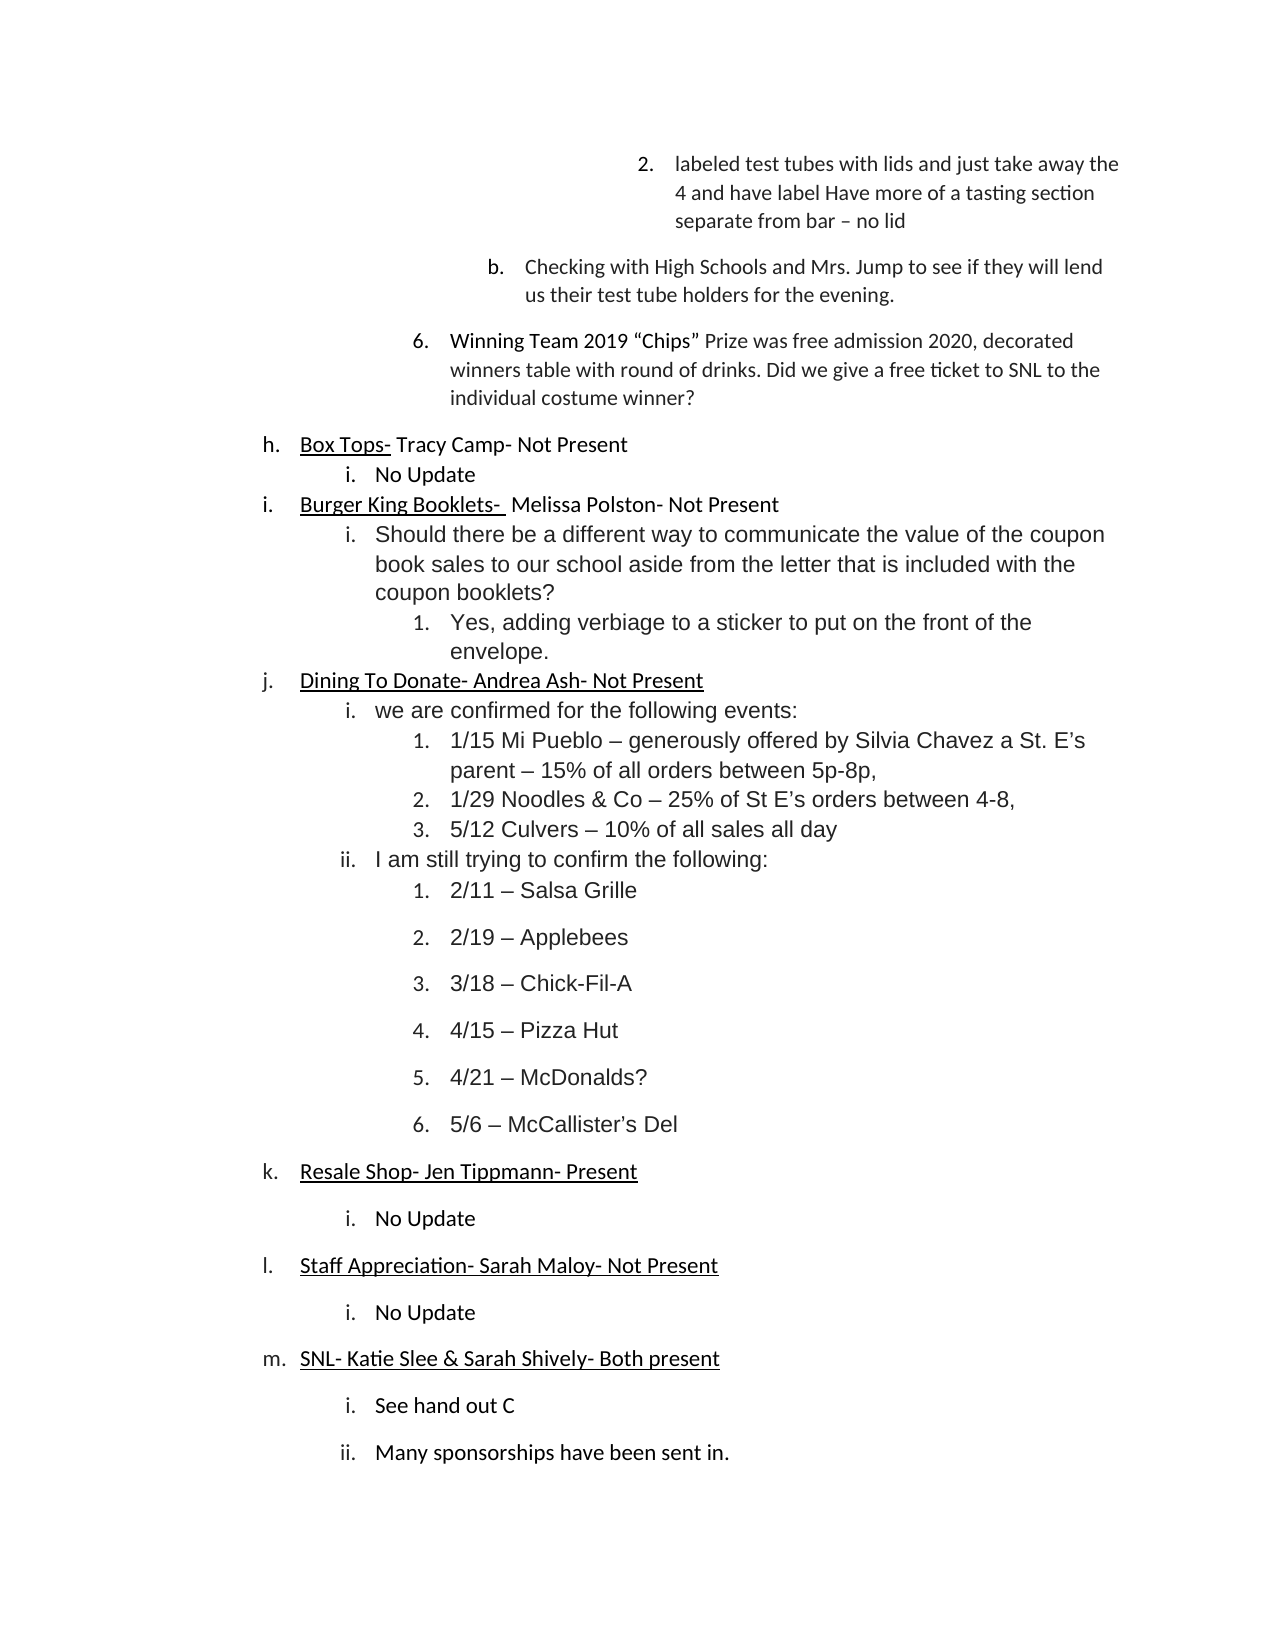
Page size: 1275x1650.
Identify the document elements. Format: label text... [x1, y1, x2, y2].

list SNL- Katie Slee & Sarah Shively- Both present [262, 1344, 1125, 1372]
list See hand out C [356, 1391, 1125, 1419]
list Winning Team 2019 “Chips” Prize was free admission 2020, decorated winners table with round of drinks. Did we give a free ticket to SNL to the individual costume winner? [412, 327, 1125, 411]
list 5/12 Culvers – 10% of all sales all day [412, 815, 1125, 843]
list 1/29 Noodles & Co – 25% of St E’s orders between 4-8, [412, 785, 1125, 813]
list 2/19 – Applebees [412, 923, 1125, 951]
list 3/18 – Chick-Fil-A [412, 969, 1125, 997]
list 2/11 – Salsa Grille [412, 876, 1125, 904]
list Burger King Booklets- Melissa Polston- Not Present [262, 490, 1125, 518]
list labeled test tubes with lids and just take away the 4 and have label Have more of a tasting section separate from bar – no lid [637, 150, 1125, 234]
list Should there be a different way to communicate the value of the coupon book sales to our school aside from the letter that is included with the coupon booklets? [356, 521, 1125, 606]
list No Update [356, 460, 1125, 488]
list I am still trying to confirm the following: [356, 846, 1125, 873]
list 4/15 – Pizza Hut [412, 1016, 1125, 1044]
list No Update [356, 1204, 1125, 1232]
list 4/21 – McDonalds? [412, 1063, 1125, 1091]
list Box Tops- Tracy Camp- Not Present [262, 430, 1125, 458]
list Yes, adding verbiage to a sticker to put on the front of the envelope. [412, 608, 1125, 664]
list No Update [356, 1298, 1125, 1326]
list 1/15 Mi Pueblo – generously offered by Silvia Chavez a St. E’s parent – 15% of all orders between 5p-8p, [412, 727, 1125, 783]
list Dining To Donate- Andrea Ash- Not Present [262, 666, 1125, 694]
list Staff Appreciation- Sarah Maloy- Not Present [262, 1251, 1125, 1279]
list 5/6 – McCallister’s Del [412, 1110, 1125, 1138]
list Checking with High Schools and Mrs. Jump to see if they will lend us their test tube holders for the evening. [487, 253, 1125, 308]
list Resale Shop- Jen Tippmann- Present [262, 1157, 1125, 1185]
list Many sponsorships have been sent in. [356, 1438, 1125, 1466]
list we are confirmed for the following events: [356, 696, 1125, 724]
